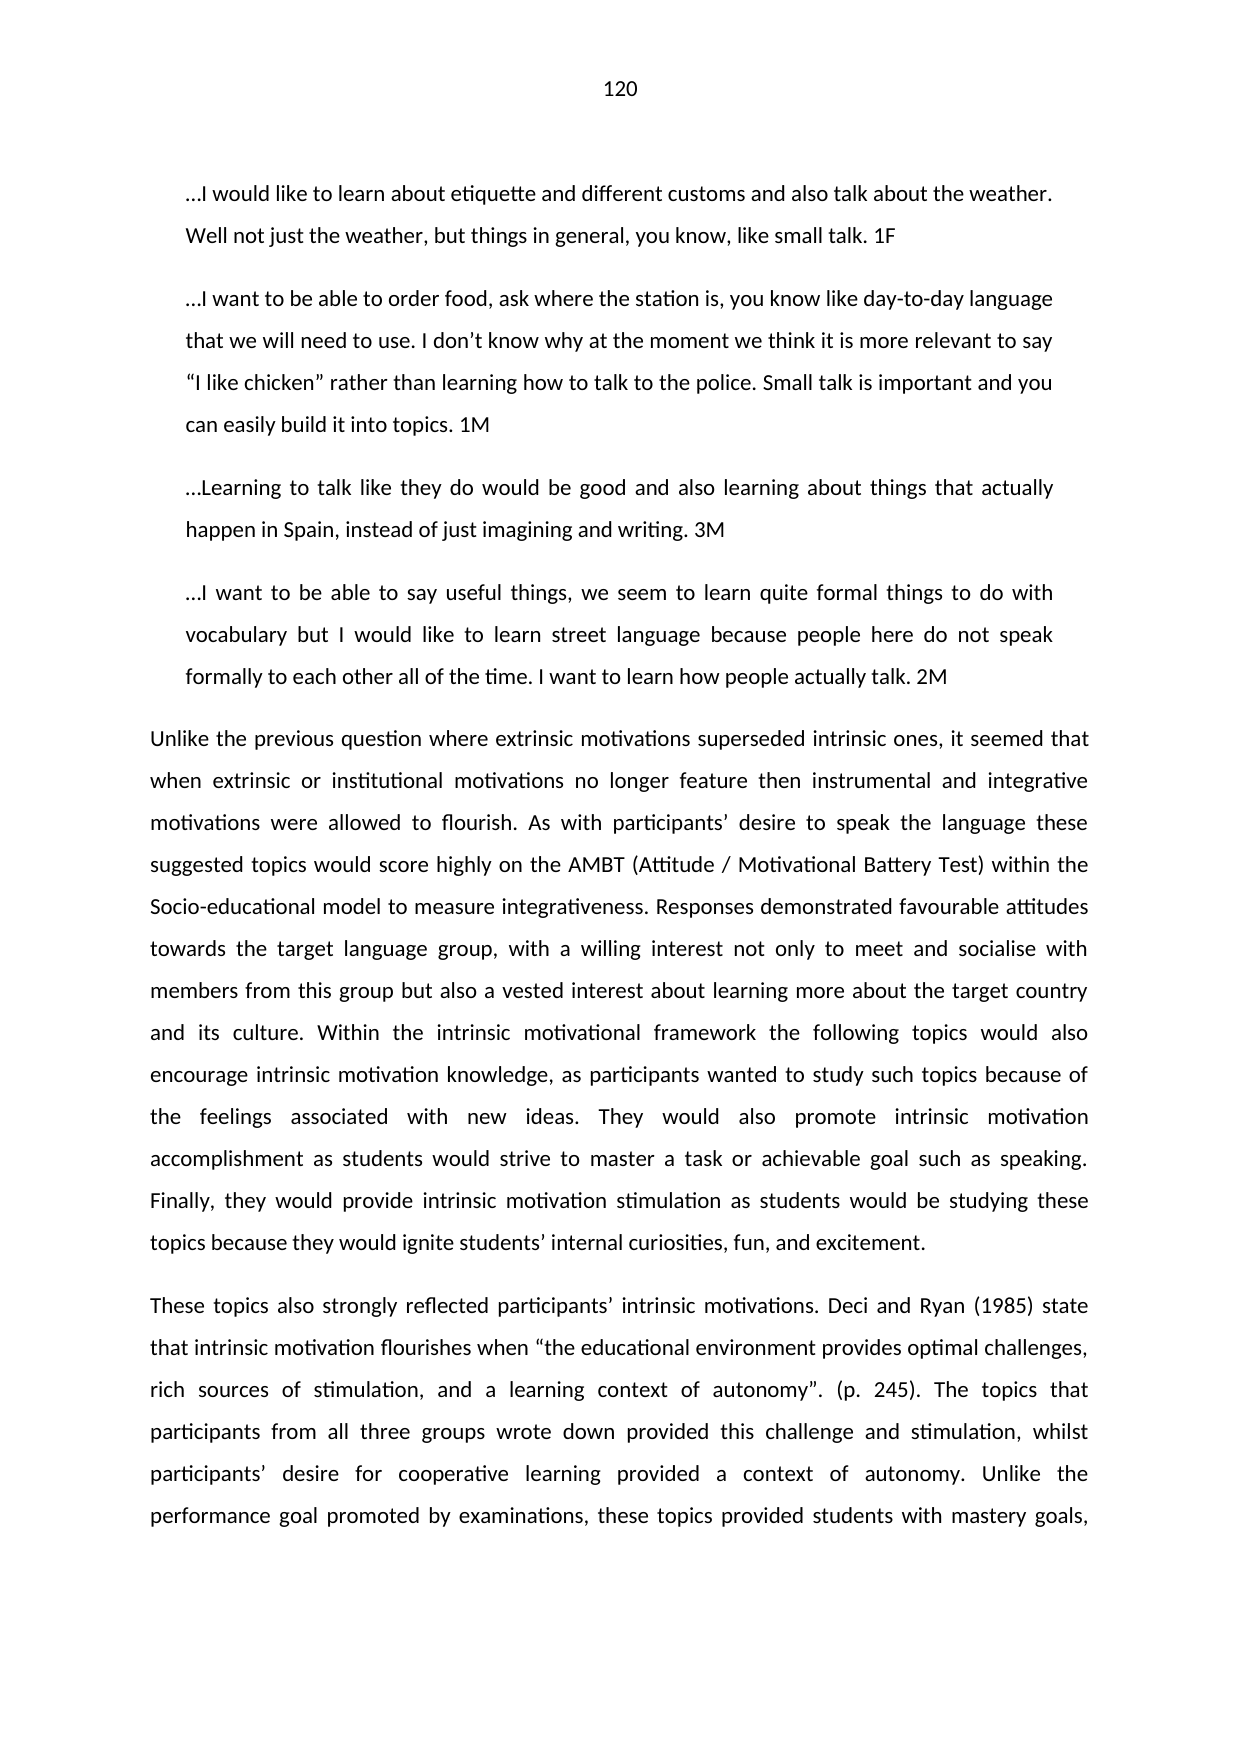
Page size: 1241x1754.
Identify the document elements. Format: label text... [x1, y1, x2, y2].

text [150, 1291, 1090, 1529]
text …I want to be able to order food, ask where the station is, you know like day-to-day language that we will need to use. I don’t know why at the moment we think it is more relevant to say “I like chicken” rather than learning how to talk to the police. Small talk is important and you can easily build it into topics. 1M [185, 284, 1055, 438]
text …Learning to talk like they do would be good and also learning about things that actually happen in Spain, instead of just imagining and writing. 3M [185, 473, 1055, 543]
text …I want to be able to say useful things, we seem to learn quite formal things to do with vocabulary but I would like to learn street language because people here do not speak formally to each other all of the time. I want to learn how people actually talk. 2M [185, 578, 1055, 690]
text …I would like to learn about etiquette and different customs and also talk about the weather. Well not just the weather, but things in general, you know, like small talk. 1F [185, 179, 1055, 249]
text Unlike the previous question where extrinsic motivations superseded intrinsic ones, it seemed that when extrinsic or institutional motivations no longer feature then instrumental and integrative motivations were allowed to flourish. As with participants’ desire to speak the language these suggested topics would score highly on the AMBT (Attitude / Motivational Battery Test) within the Socio-educational model to measure integrativeness. Responses demonstrated favourable attitudes towards the target language group, with a willing interest not only to meet and socialise with members from this group but also a vested interest about learning more about the target country and its culture. Within the intrinsic motivational framework the following topics would also encourage intrinsic motivation knowledge, as participants wanted to study such topics because of the feelings associated with new ideas. They would also promote intrinsic motivation accomplishment as students would strive to master a task or achievable goal such as speaking. Finally, they would provide intrinsic motivation stimulation as students would be studying these topics because they would ignite students’ internal curiosities, fun, and excitement. [150, 724, 1090, 1256]
